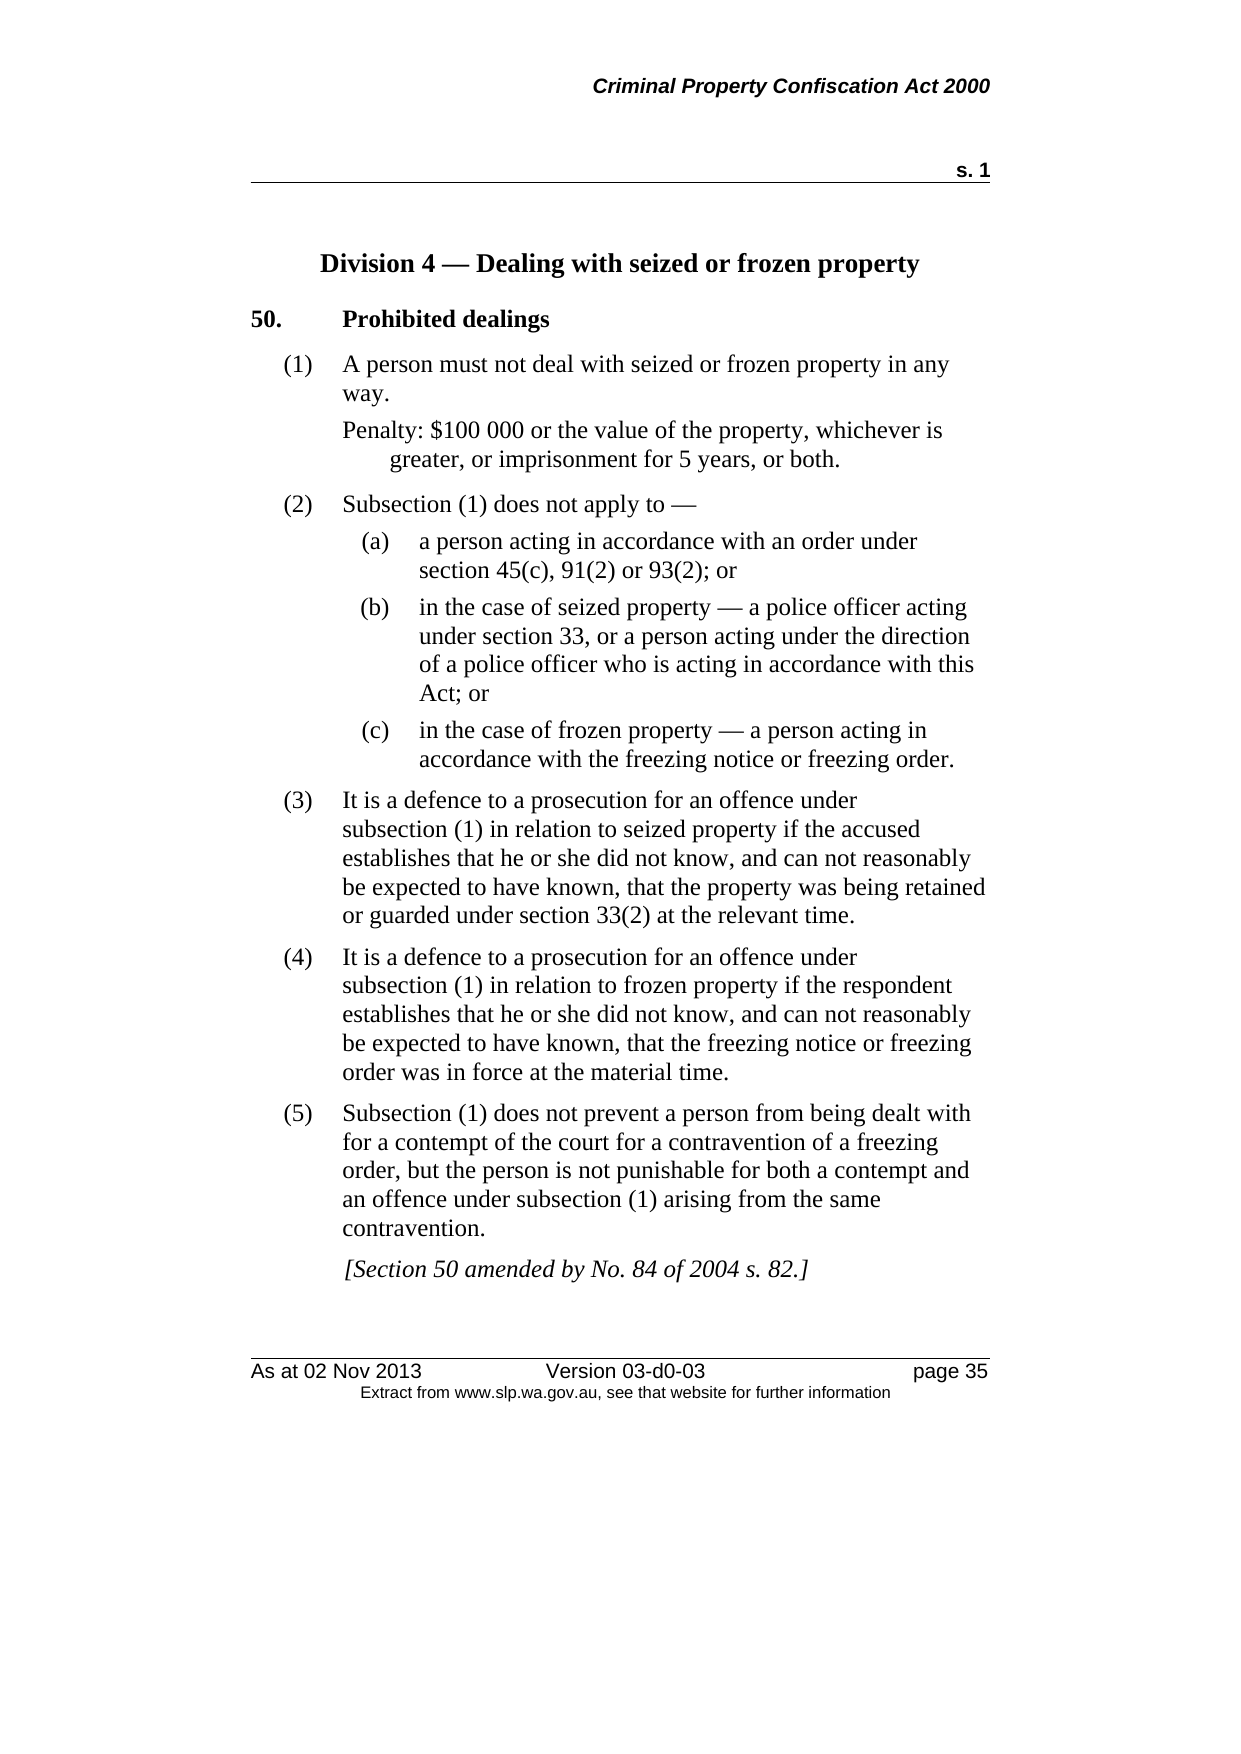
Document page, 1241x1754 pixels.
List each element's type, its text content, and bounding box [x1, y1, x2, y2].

text (2) Subsection (1) does not apply to — [251, 489, 990, 518]
text (b) in the case of seized property — a police officer acting under section 33, or a person acting under the direction of a police officer who is acting in accordance with this Act; or [251, 592, 990, 707]
text (3) It is a defence to a prosecution for an offence under subsection (1) in relation to seized property if the accused establishes that he or she did not know, and can not reasonably be expected to have known, that the property was being retained or guarded under section 33(2) at the relevant time. [251, 785, 990, 929]
text Penalty: $100 000 or the value of the property, whichever is greater, or imprisonment for 5 years, or both. [251, 415, 990, 472]
text [Section 50 amended by No. 84 of 2004 s. 82.] [251, 1254, 990, 1283]
text (5) Subsection (1) does not prevent a person from being dealt with for a contempt of the court for a contravention of a freezing order, but the person is not punishable for both a contempt and an offence under subsection (1) arising from the same contravention. [251, 1098, 990, 1242]
subtitle Division 4 — Dealing with seized or frozen property [251, 247, 990, 279]
text (c) in the case of frozen property — a person acting in accordance with the freezing notice or freezing order. [251, 715, 990, 773]
text (1) A person must not deal with seized or frozen property in any way. [251, 349, 990, 407]
text (4) It is a defence to a prosecution for an offence under subsection (1) in relation to frozen property if the respondent establishes that he or she did not know, and can not reasonably be expected to have known, that the freezing notice or freezing order was in force at the material time. [251, 942, 990, 1085]
text (a) a person acting in accordance with an order under section 45(c), 91(2) or 93(2); or [251, 526, 990, 584]
subtitle 50. Prohibited dealings [251, 304, 990, 332]
